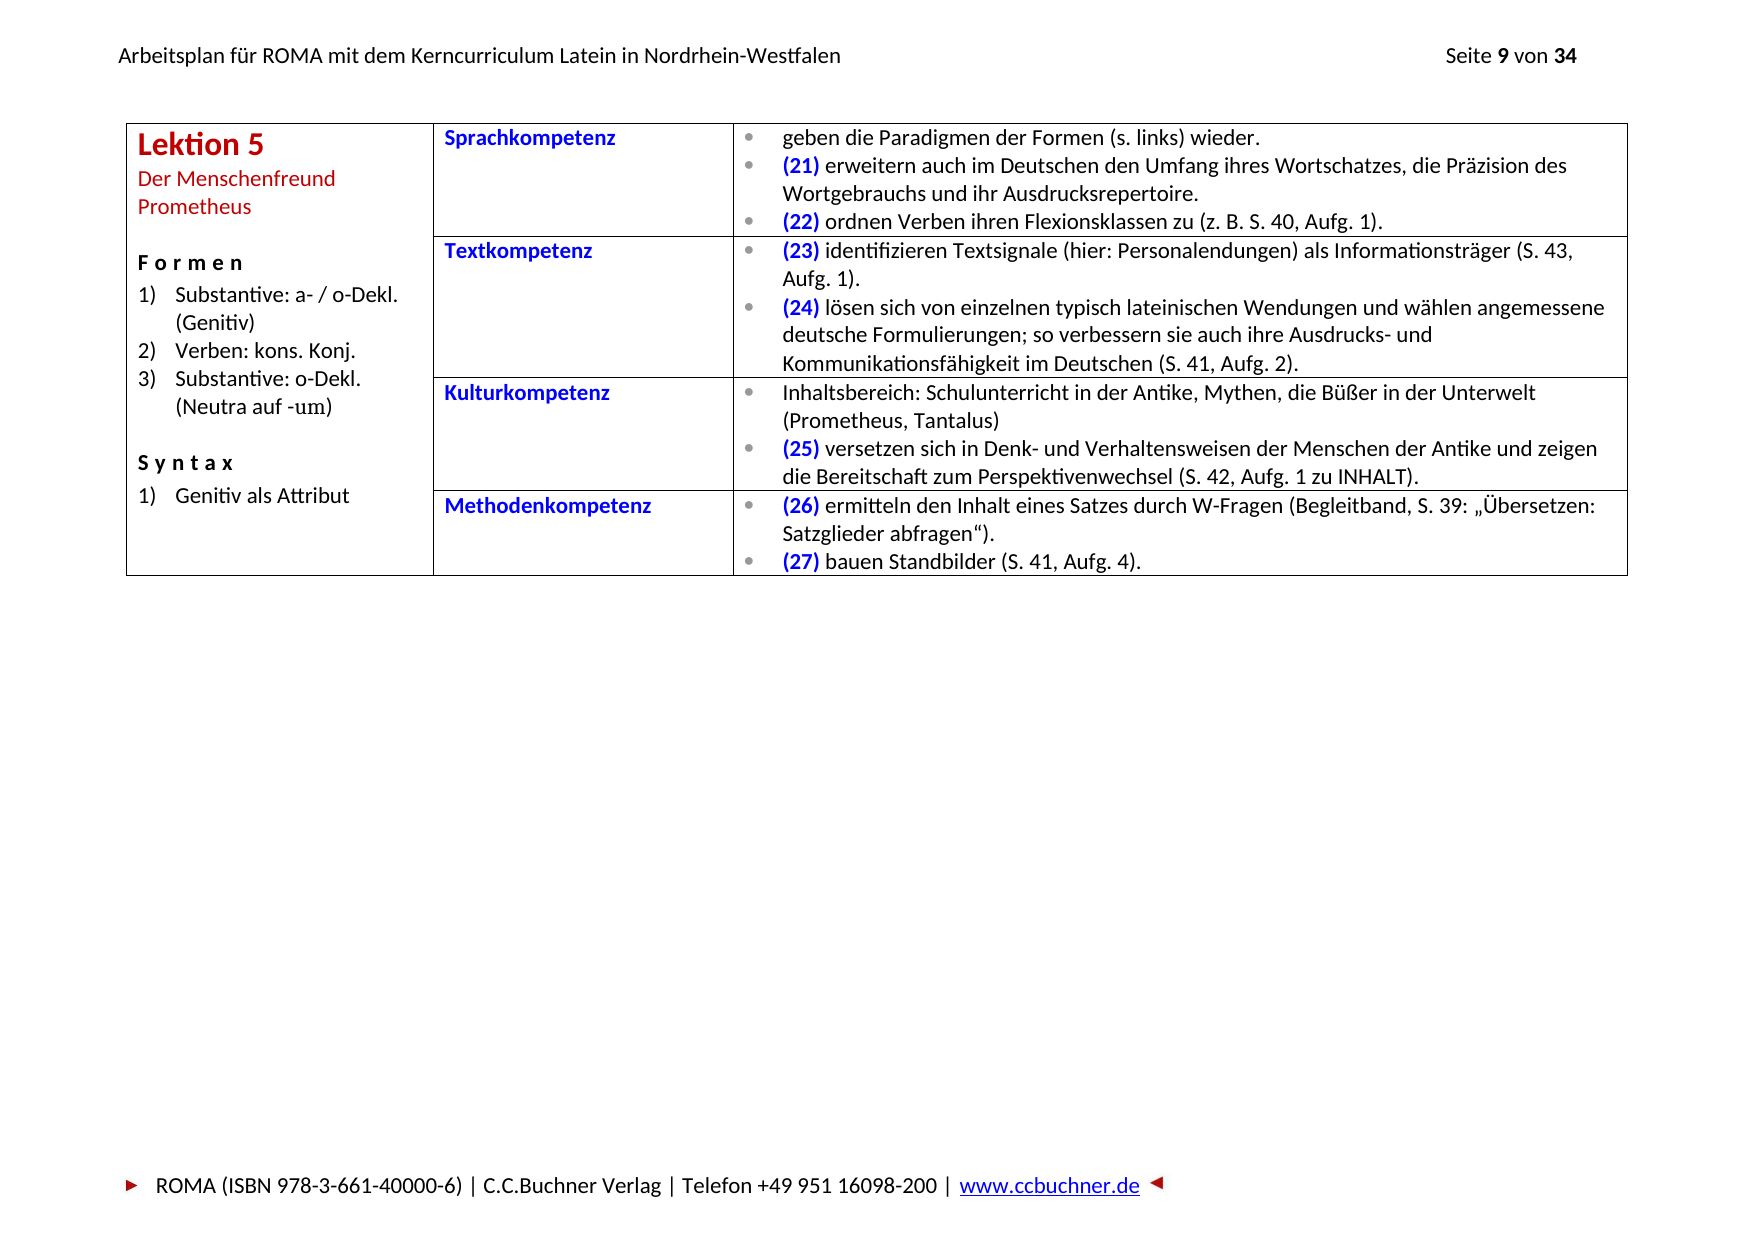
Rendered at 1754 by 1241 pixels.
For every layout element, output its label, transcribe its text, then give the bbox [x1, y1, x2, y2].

table_cell Textkompetenz [434, 237, 733, 377]
picture [119, 1176, 141, 1194]
table_cell Methodenkompetenz [434, 491, 733, 575]
picture [1146, 1174, 1171, 1192]
table_header geben die Paradigmen der Formen (s. links) wieder. (21) erweitern auch im Deutschen den Umfang ihres Wortschatzes, die Präzision des Wortgebrauchs und ihr Ausdrucksrepertoire. (22) ordnen Verben ihren Flexionsklassen zu (z. B. S. 40, Aufg. 1). [734, 124, 1627, 236]
table_cell Inhaltsbereich: Schulunterricht in der Antike, Mythen, die Büßer in der Unterwelt (Prometheus, Tantalus) (25) versetzen sich in Denk- und Verhaltensweisen der Menschen der Antike und zeigen die Bereitschaft zum Perspektivenwechsel (S. 42, Aufg. 1 zu INHALT). [734, 378, 1627, 490]
table_cell (23) identifizieren Textsignale (hier: Personalendungen) als Informationsträger (S. 43, Aufg. 1). (24) lösen sich von einzelnen typisch lateinischen Wendungen und wählen angemessene deutsche Formulierungen; so verbessern sie auch ihre Ausdrucks- und Kommunikationsfähigkeit im Deutschen (S. 41, Aufg. 2). [734, 237, 1627, 377]
table_cell Kulturkompetenz [434, 378, 733, 490]
table_cell (26) ermitteln den Inhalt eines Satzes durch W-Fragen (Begleitband, S. 39: „Übersetzen: Satzglieder abfragen“). (27) bauen Standbilder (S. 41, Aufg. 4). [734, 491, 1627, 575]
table_header Lektion 5 Der Menschenfreund Prometheus Formen Substantive: a- / o-Dekl. (Genitiv) Verben: kons. Konj. Substantive: o-Dekl. (Neutra auf -um) Syntax Genitiv als Attribut [127, 124, 433, 575]
table_header Sprachkompetenz [434, 124, 733, 236]
